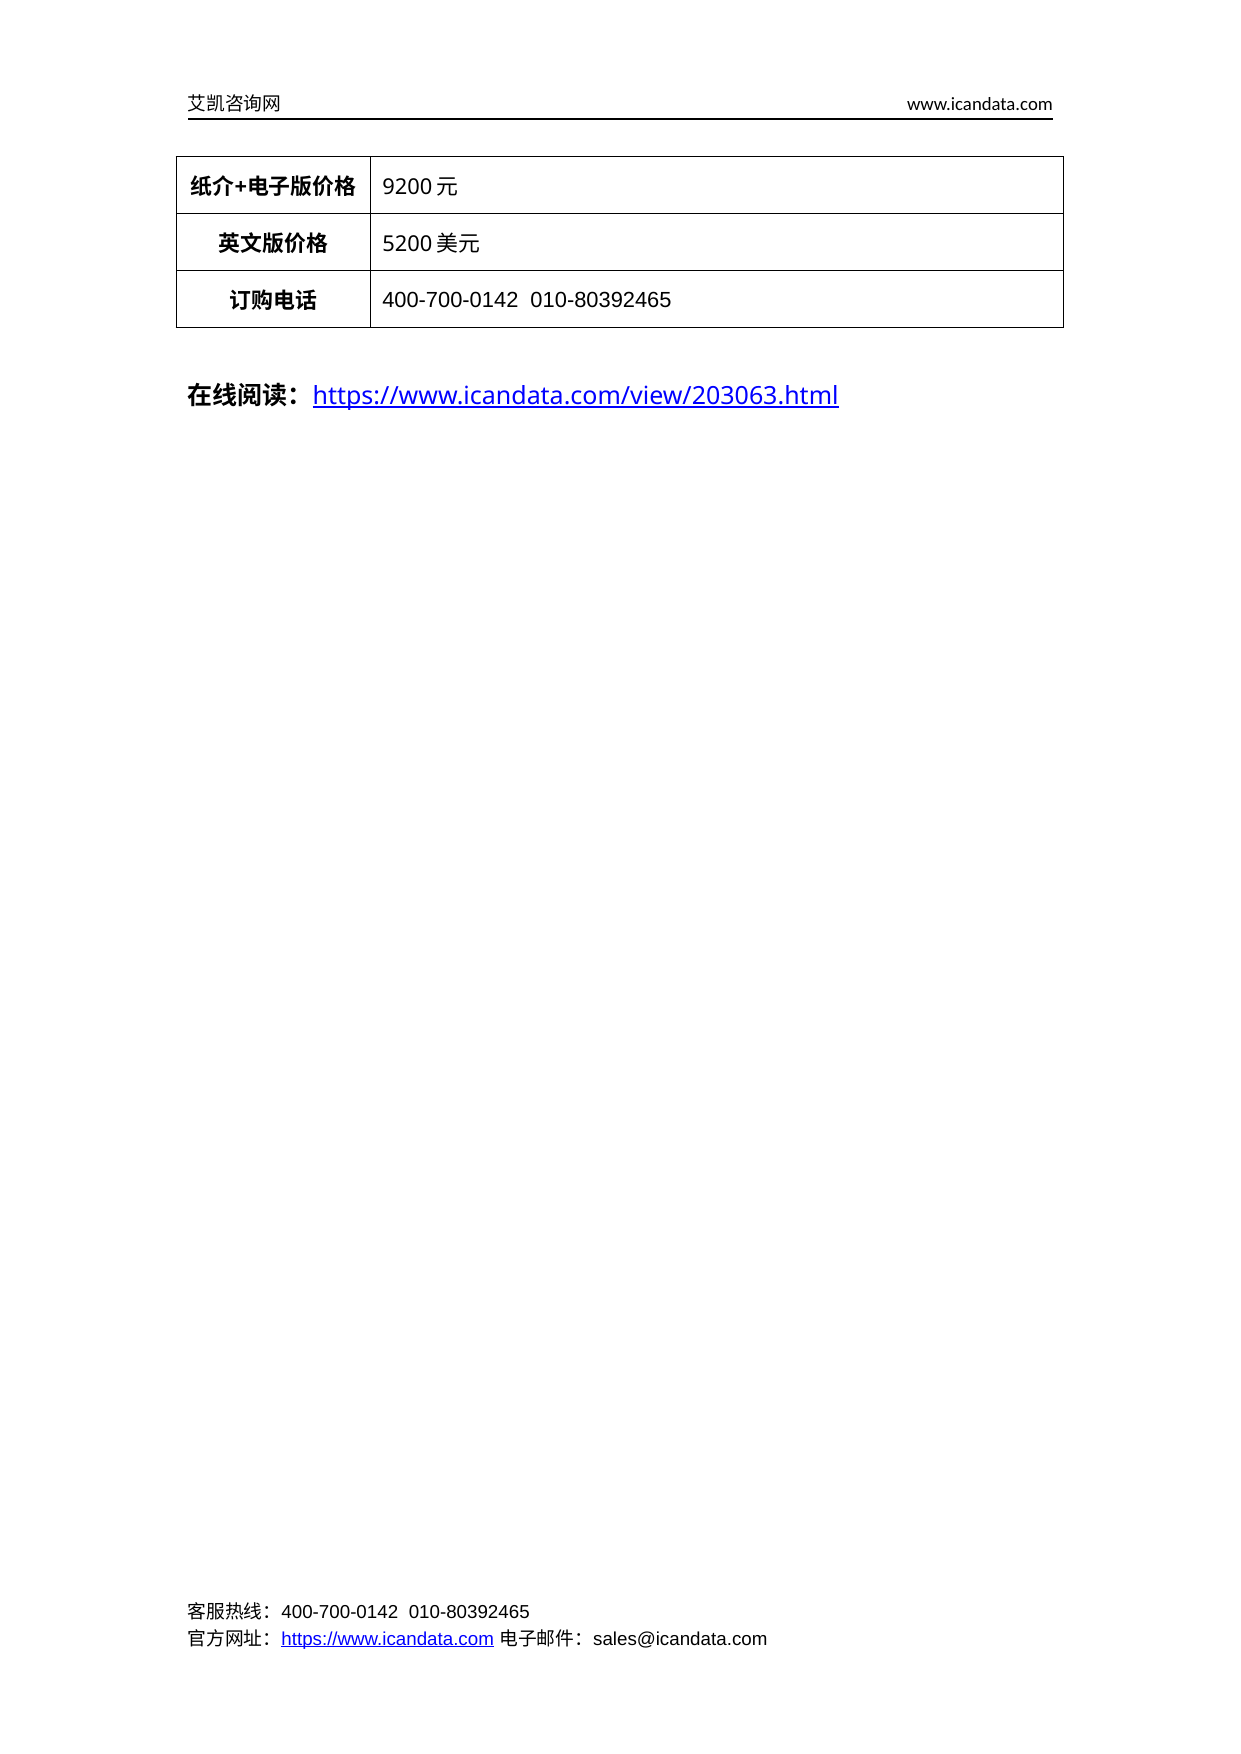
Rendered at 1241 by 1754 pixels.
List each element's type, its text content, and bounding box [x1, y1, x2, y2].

table_cell 英文版价格 [177, 214, 370, 270]
table_cell 5200美元 [371, 214, 1063, 270]
table_cell 纸介+电子版价格 [177, 157, 370, 213]
table_cell 订购电话 [177, 271, 370, 327]
text 在线阅读：https://www.icandata.com/view/203063.html [187, 361, 1053, 426]
table_cell 400-700-0142 010-80392465 [371, 271, 1063, 327]
table_cell 9200元 [371, 157, 1063, 213]
